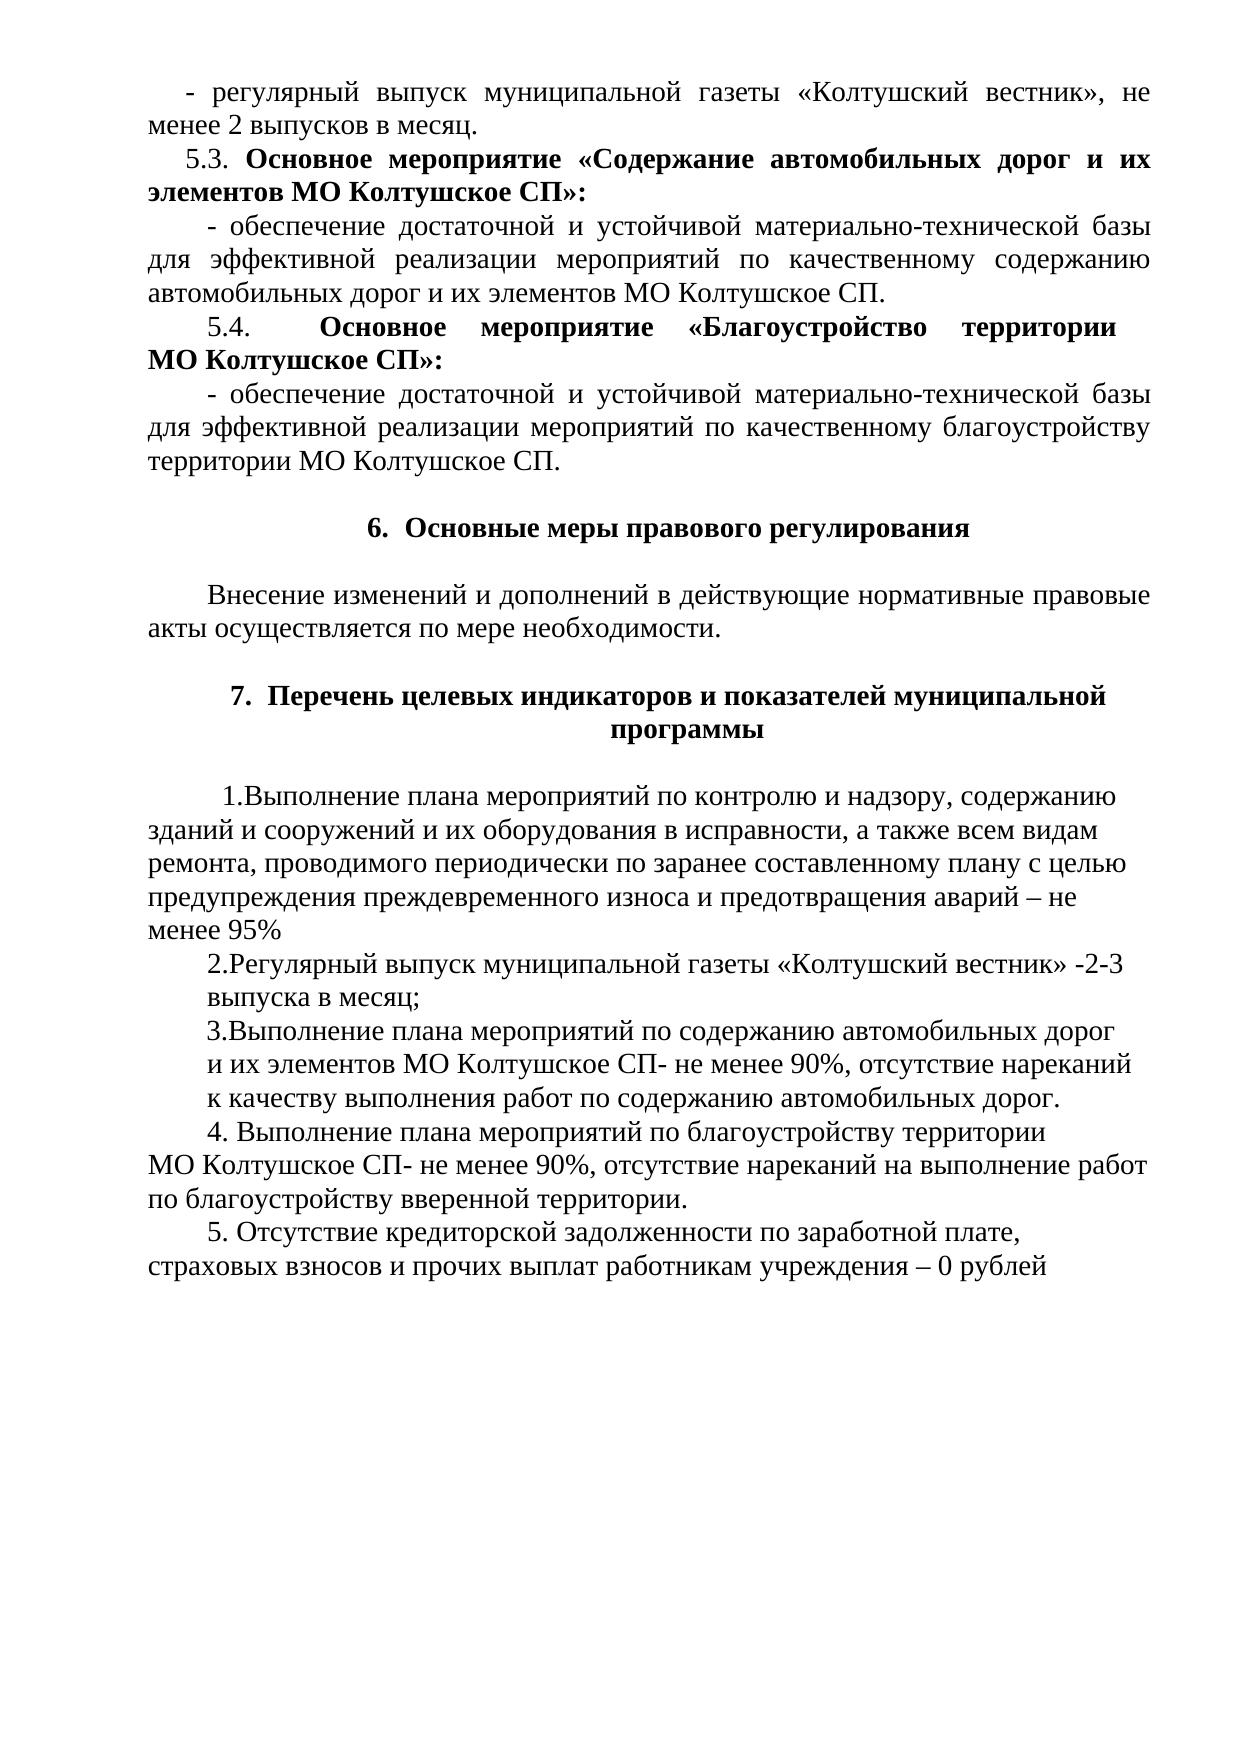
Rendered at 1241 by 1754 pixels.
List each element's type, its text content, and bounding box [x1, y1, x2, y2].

text 2.Регулярный выпуск муниципальной газеты «Колтушский вестник» -2-3 выпуска в месяц; [207, 946, 1152, 1013]
text 5.4. Основное мероприятие «Благоустройство территории МО Колтушское СП»: [148, 309, 1152, 376]
list Перечень целевых индикаторов и показателей муниципальной программы [185, 678, 1152, 745]
text Внесение изменений и дополнений в действующие нормативные правовые акты осуществляется по мере необходимости. [148, 577, 1152, 644]
text 4. Выполнение плана мероприятий по благоустройству территории МО Колтушское СП- не менее 90%, отсутствие нареканий на выполнение работ по благоустройству вверенной территории. [148, 1114, 1152, 1214]
text - обеспечение достаточной и устойчивой материально-технической базы для эффективной реализации мероприятий по качественному содержанию автомобильных дорог и их элементов МО Колтушское СП. [148, 208, 1152, 309]
text 5. Отсутствие кредиторской задолженности по заработной плате, страховых взносов и прочих выплат работникам учреждения – 0 рублей [148, 1214, 1152, 1281]
text 1.Выполнение плана мероприятий по контролю и надзору, содержанию зданий и сооружений и их оборудования в исправности, а также всем видам ремонта, проводимого периодически по заранее составленному плану с целью предупреждения преждевременного износа и предотвращения аварий – не менее 95% [148, 778, 1152, 946]
text - регулярный выпуск муниципальной газеты «Колтушский вестник», не менее 2 выпусков в месяц. [148, 74, 1152, 141]
text - обеспечение достаточной и устойчивой материально-технической базы для эффективной реализации мероприятий по качественному благоустройству территории МО Колтушское СП. [148, 376, 1152, 476]
text 5.3. Основное мероприятие «Содержание автомобильных дорог и их элементов МО Колтушское СП»: [148, 141, 1152, 208]
list Основные меры правового регулирования [185, 510, 1152, 543]
text 3.Выполнение плана мероприятий по содержанию автомобильных дорог и их элементов МО Колтушское СП- не менее 90%, отсутствие нареканий к качеству выполнения работ по содержанию автомобильных дорог. [148, 1013, 1152, 1114]
